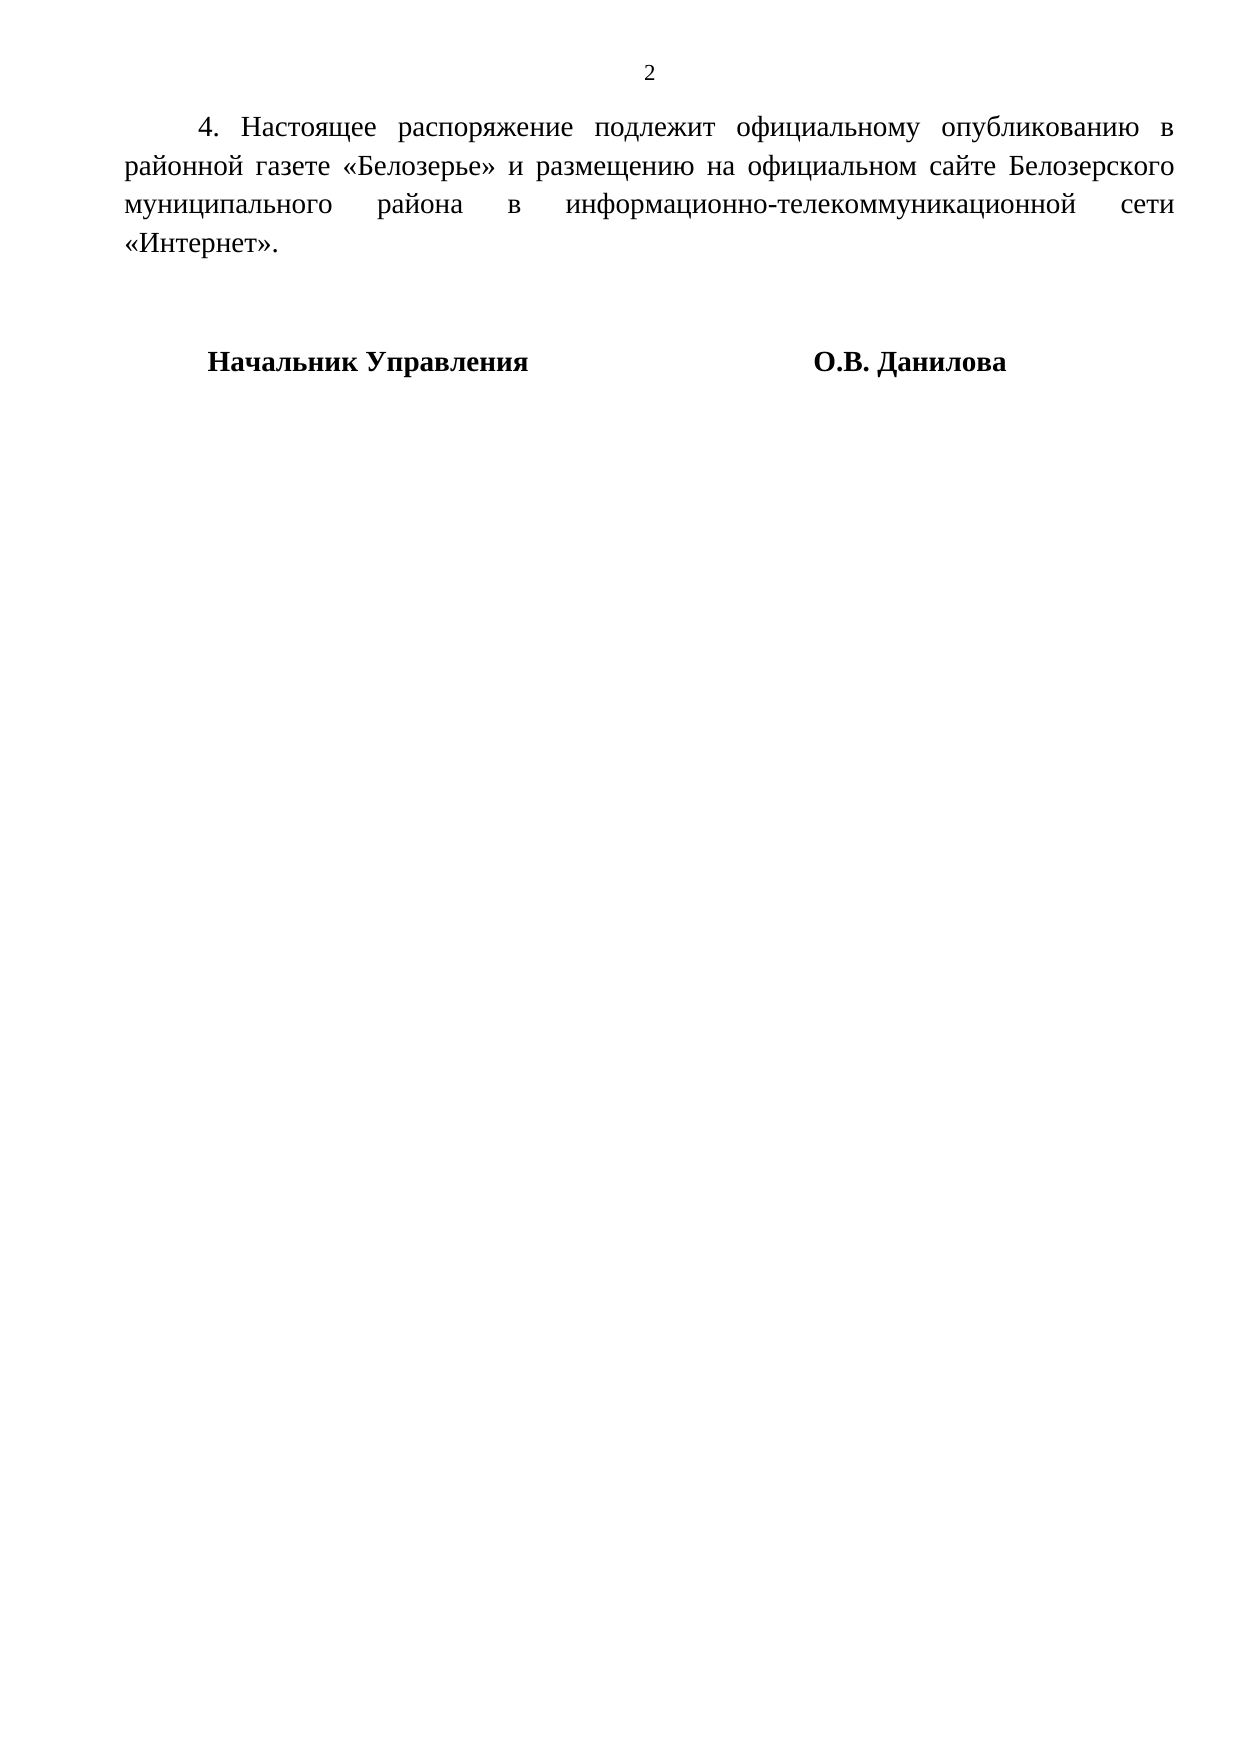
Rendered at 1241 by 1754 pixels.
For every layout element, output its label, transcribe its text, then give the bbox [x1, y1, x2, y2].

text 4. Настоящее распоряжение подлежит официальному опубликованию в районной газете «Белозерье» и размещению на официальном сайте Белозерского муниципального района в информационно-телекоммуникационной сети «Интернет». [124, 109, 1175, 259]
text Начальник Управления О.В. Данилова [124, 344, 1175, 377]
